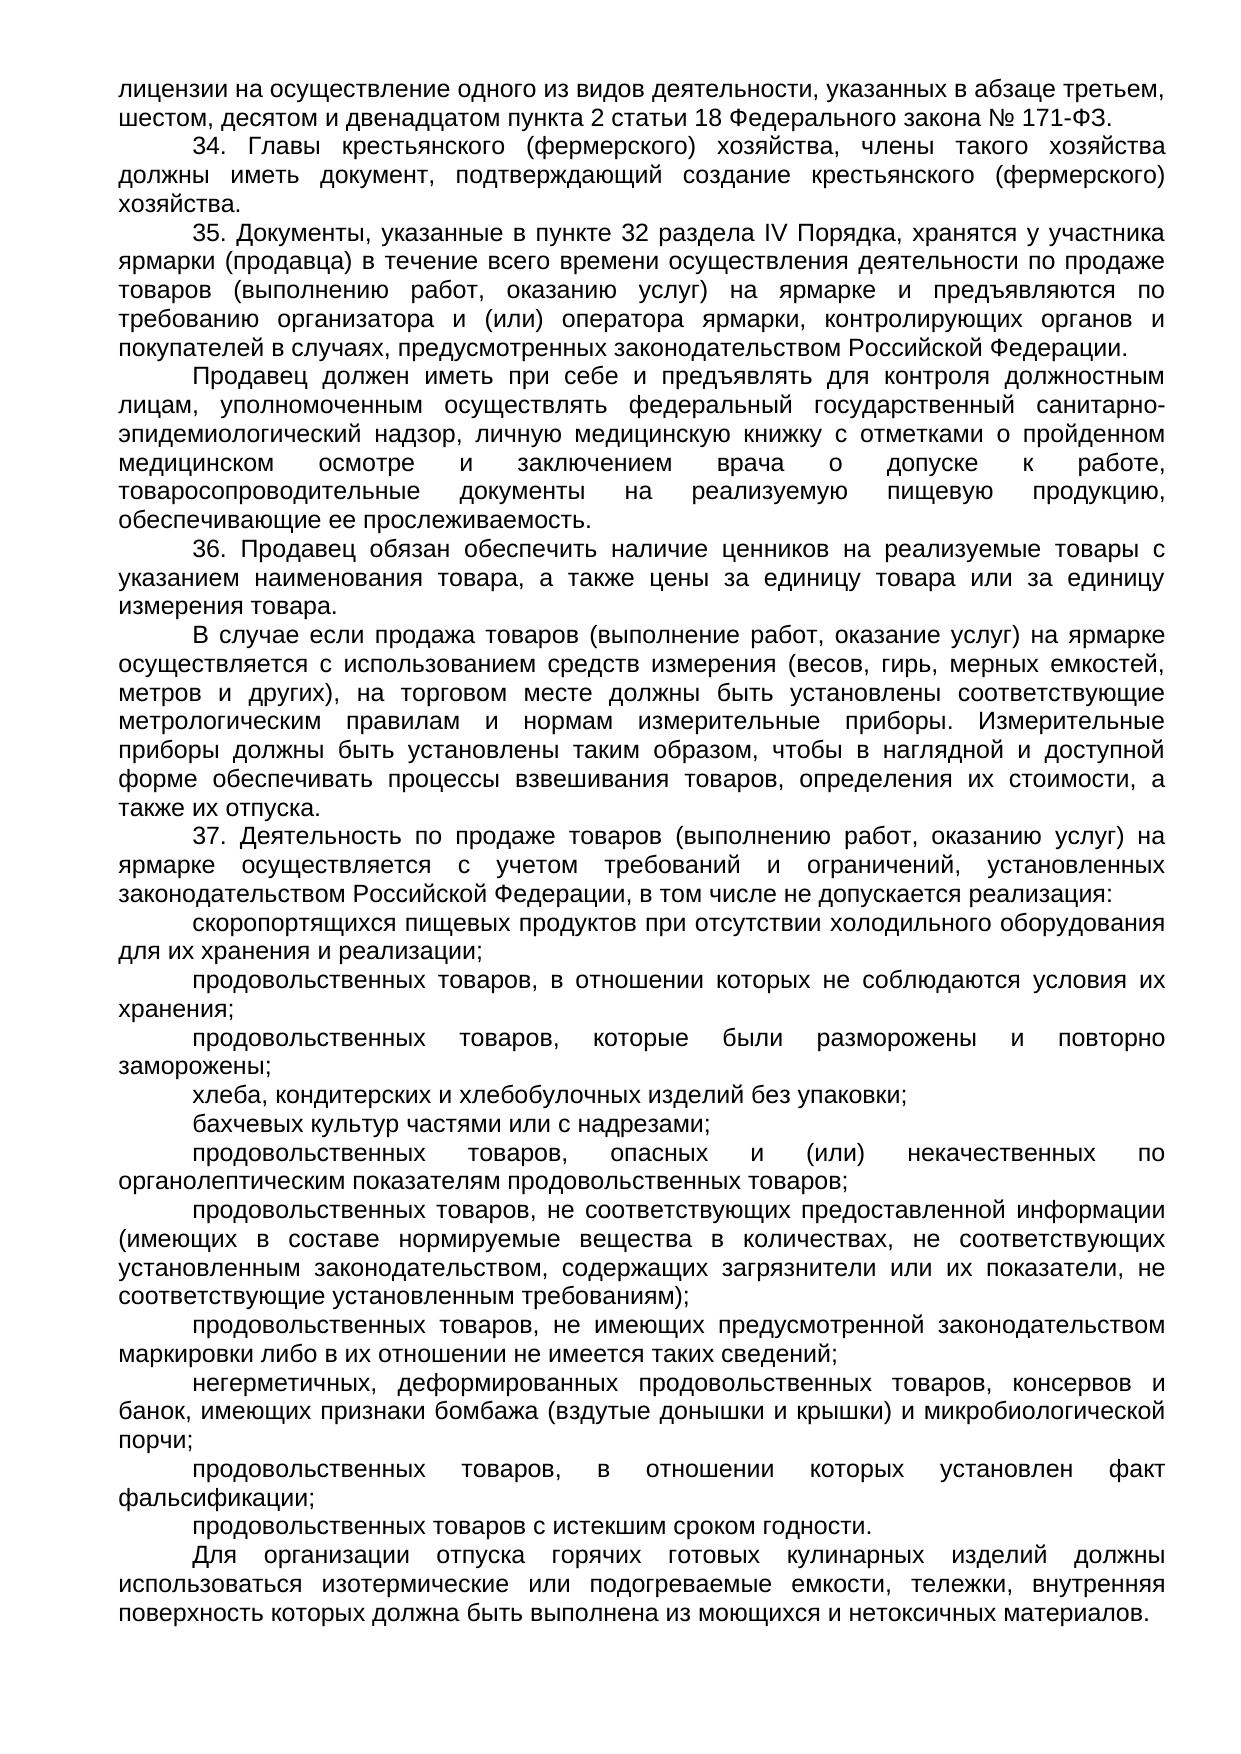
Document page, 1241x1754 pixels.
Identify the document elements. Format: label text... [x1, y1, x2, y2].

text продовольственных товаров с истекшим сроком годности. [118, 1511, 1167, 1540]
text продовольственных товаров, которые были разморожены и повторно заморожены; [118, 1023, 1167, 1080]
text В случае если продажа товаров (выполнение работ, оказание услуг) на ярмарке осуществляется с использованием средств измерения (весов, гирь, мерных емкостей, метров и других), на торговом месте должны быть установлены соответствующие метрологическим правилам и нормам измерительные приборы. Измерительные приборы должны быть установлены таким образом, чтобы в наглядной и доступной форме обеспечивать процессы взвешивания товаров, определения их стоимости, а также их отпуска. [118, 620, 1167, 821]
text хлеба, кондитерских и хлебобулочных изделий без упаковки; [118, 1080, 1167, 1109]
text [118, 74, 1167, 131]
text Для организации отпуска горячих готовых кулинарных изделий должны использоваться изотермические или подогреваемые емкости, тележки, внутренняя поверхность которых должна быть выполнена из моющихся и нетоксичных материалов. [118, 1540, 1167, 1626]
text бахчевых культур частями или с надрезами; [118, 1109, 1167, 1138]
text продовольственных товаров, не соответствующих предоставленной информации (имеющих в составе нормируемые вещества в количествах, не соответствующих установленным законодательством, содержащих загрязнители или их показатели, не соответствующие установленным требованиям); [118, 1195, 1167, 1310]
text 37. Деятельность по продаже товаров (выполнению работ, оказанию услуг) на ярмарке осуществляется с учетом требований и ограничений, установленных законодательством Российской Федерации, в том числе не допускается реализация: [118, 821, 1167, 908]
text 35. Документы, указанные в пункте 32 раздела IV Порядка, хранятся у участника ярмарки (продавца) в течение всего времени осуществления деятельности по продаже товаров (выполнению работ, оказанию услуг) на ярмарке и предъявляются по требованию организатора и (или) оператора ярмарки, контролирующих органов и покупателей в случаях, предусмотренных законодательством Российской Федерации. [118, 218, 1167, 361]
text негерметичных, деформированных продовольственных товаров, консервов и банок, имеющих признаки бомбажа (вздутые донышки и крышки) и микробиологической порчи; [118, 1368, 1167, 1454]
text продовольственных товаров, не имеющих предусмотренной законодательством маркировки либо в их отношении не имеется таких сведений; [118, 1310, 1167, 1368]
text 36. Продавец обязан обеспечить наличие ценников на реализуемые товары с указанием наименования товара, а также цены за единицу товара или за единицу измерения товара. [118, 534, 1167, 620]
text 34. Главы крестьянского (фермерского) хозяйства, члены такого хозяйства должны иметь документ, подтверждающий создание крестьянского (фермерского) хозяйства. [118, 131, 1167, 218]
text продовольственных товаров, в отношении которых установлен факт фальсификации; [118, 1454, 1167, 1511]
text Продавец должен иметь при себе и предъявлять для контроля должностным лицам, уполномоченным осуществлять федеральный государственный санитарно-эпидемиологический надзор, личную медицинскую книжку с отметками о пройденном медицинском осмотре и заключением врача о допуске к работе, товаросопроводительные документы на реализуемую пищевую продукцию, обеспечивающие ее прослеживаемость. [118, 361, 1167, 534]
text продовольственных товаров, опасных и (или) некачественных по органолептическим показателям продовольственных товаров; [118, 1138, 1167, 1195]
text скоропортящихся пищевых продуктов при отсутствии холодильного оборудования для их хранения и реализации; [118, 908, 1167, 965]
text продовольственных товаров, в отношении которых не соблюдаются условия их хранения; [118, 965, 1167, 1023]
